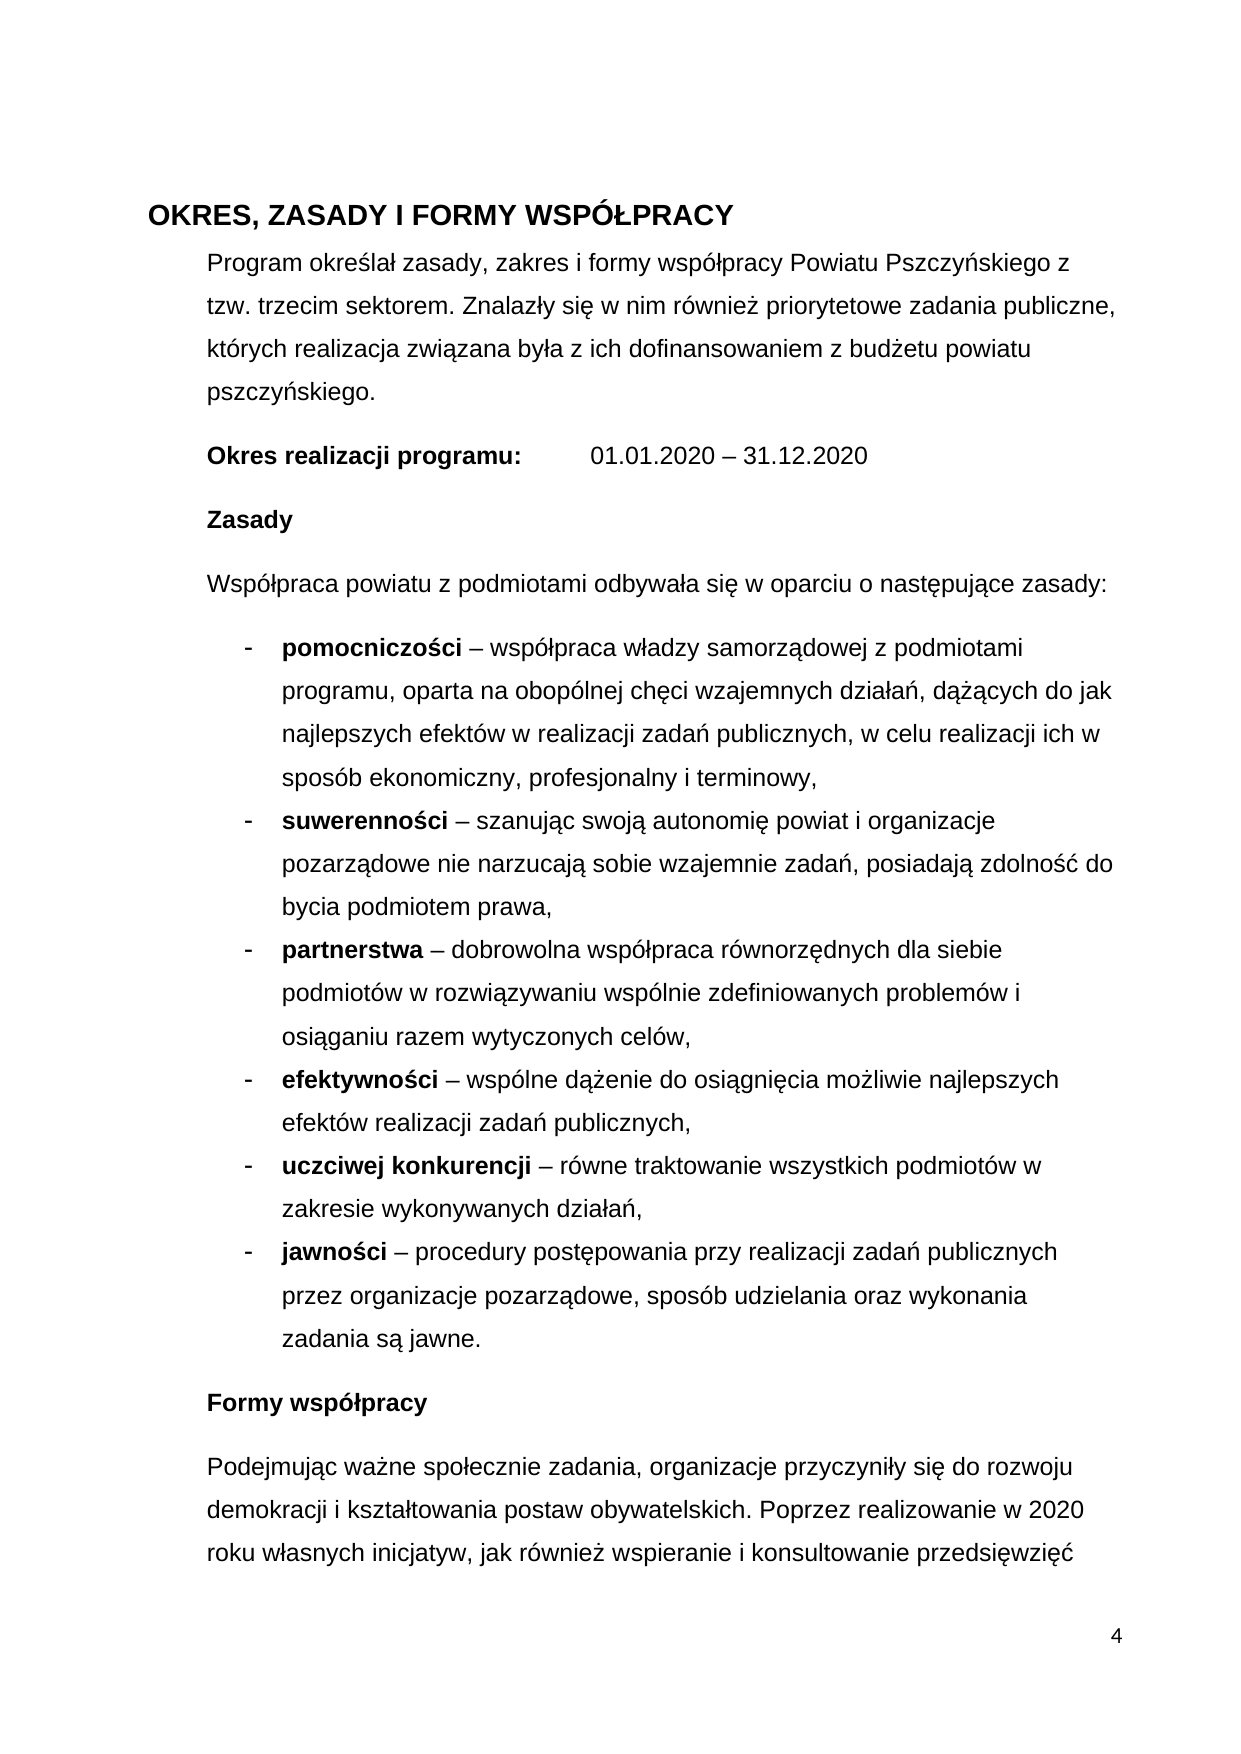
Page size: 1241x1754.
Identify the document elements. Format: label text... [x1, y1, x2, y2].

list suwerenności – szanując swoją autonomię powiat i organizacje pozarządowe nie narzucają sobie wzajemnie zadań, posiadają zdolność do bycia podmiotem prawa, [244, 806, 1122, 921]
list pomocniczości – współpraca władzy samorządowej z podmiotami programu, oparta na obopólnej chęci wzajemnych działań, dążących do jak najlepszych efektów w realizacji zadań publicznych, w celu realizacji ich w sposób ekonomiczny, profesjonalny i terminowy, [244, 633, 1122, 791]
text Współpraca powiatu z podmiotami odbywała się w oparciu o następujące zasady: [207, 569, 1122, 598]
text Okres realizacji programu: 01.01.2020 – 31.12.2020 [207, 441, 1122, 470]
list uczciwej konkurencji – równe traktowanie wszystkich podmiotów w zakresie wykonywanych działań, [244, 1151, 1122, 1223]
list partnerstwa – dobrowolna współpraca równorzędnych dla siebie podmiotów w rozwiązywaniu wspólnie zdefiniowanych problemów i osiąganiu razem wytyczonych celów, [244, 935, 1122, 1050]
text Zasady [207, 505, 1122, 534]
list efektywności – wspólne dążenie do osiągnięcia możliwie najlepszych efektów realizacji zadań publicznych, [244, 1065, 1122, 1137]
subtitle OKRES, ZASADY I FORMY WSPÓŁPRACY [148, 198, 1122, 231]
list jawności – procedury postępowania przy realizacji zadań publicznych przez organizacje pozarządowe, sposób udzielania oraz wykonania zadania są jawne. [244, 1237, 1122, 1352]
text Formy współpracy [207, 1388, 1122, 1416]
text Program określał zasady, zakres i formy współpracy Powiatu Pszczyńskiego z tzw. trzecim sektorem. Znalazły się w nim również priorytetowe zadania publiczne, których realizacja związana była z ich dofinansowaniem z budżetu powiatu pszczyńskiego. [207, 248, 1122, 406]
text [207, 1452, 1122, 1567]
